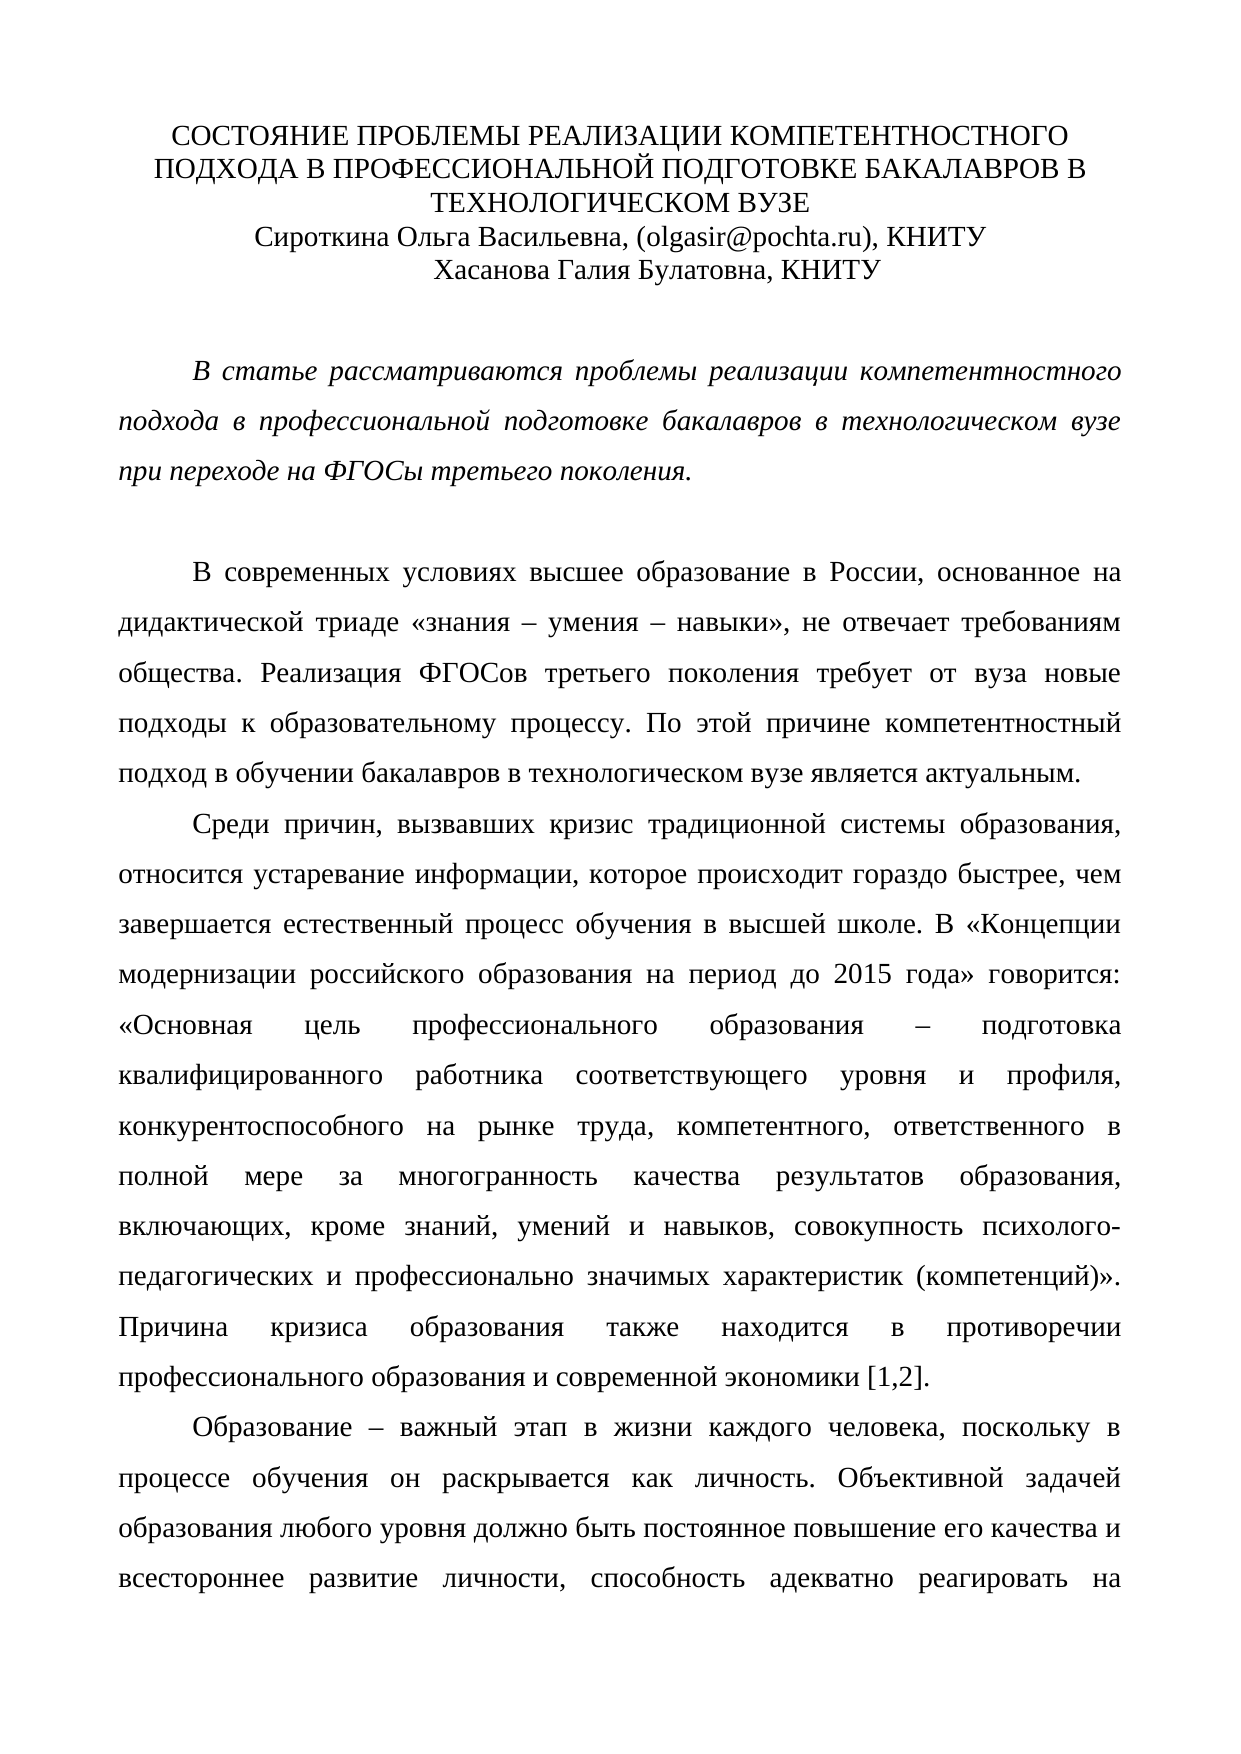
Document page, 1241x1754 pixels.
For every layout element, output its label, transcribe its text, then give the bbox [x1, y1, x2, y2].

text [118, 1409, 1122, 1594]
text Хасанова Галия Булатовна, КНИТУ [118, 252, 1122, 286]
text Сироткина Ольга Васильевна, (olgasir@pochta.ru), КНИТУ [118, 219, 1122, 252]
text Среди причин, вызвавших кризис традиционной системы образования, относится устаревание информации, которое происходит гораздо быстрее, чем завершается естественный процесс обучения в высшей школе. В «Концепции модернизации российского образования на период до 2015 года» говорится: «Основная цель профессионального образования – подготовка квалифицированного работника соответствующего уровня и профиля, конкурентоспособного на рынке труда, компетентного, ответственного в полной мере за многогранность качества результатов образования, включающих, кроме знаний, умений и навыков, совокупность психолого-педагогических и профессионально значимых характеристик (компетенций)». Причина кризиса образования также находится в противоречии профессионального образования и современной экономики [1,2]. [118, 806, 1122, 1393]
text В современных условиях высшее образование в России, основанное на дидактической триаде «знания – умения – навыки», не отвечает требованиям общества. Реализация ФГОСов третьего поколения требует от вуза новые подходы к образовательному процессу. По этой причине компетентностный подход в обучении бакалавров в технологическом вузе является актуальным. [118, 554, 1122, 789]
text В статье рассматриваются проблемы реализации компетентностного подхода в профессиональной подготовке бакалавров в технологическом вузе при переходе на ФГОСы третьего поколения. [118, 353, 1122, 487]
text СОСТОЯНИЕ ПРОБЛЕМЫ РЕАЛИЗАЦИИ КОМПЕТЕНТНОСТНОГО ПОДХОДА В ПРОФЕССИОНАЛЬНОЙ ПОДГОТОВКЕ БАКАЛАВРОВ В ТЕХНОЛОГИЧЕСКОМ ВУЗЕ [118, 118, 1122, 219]
